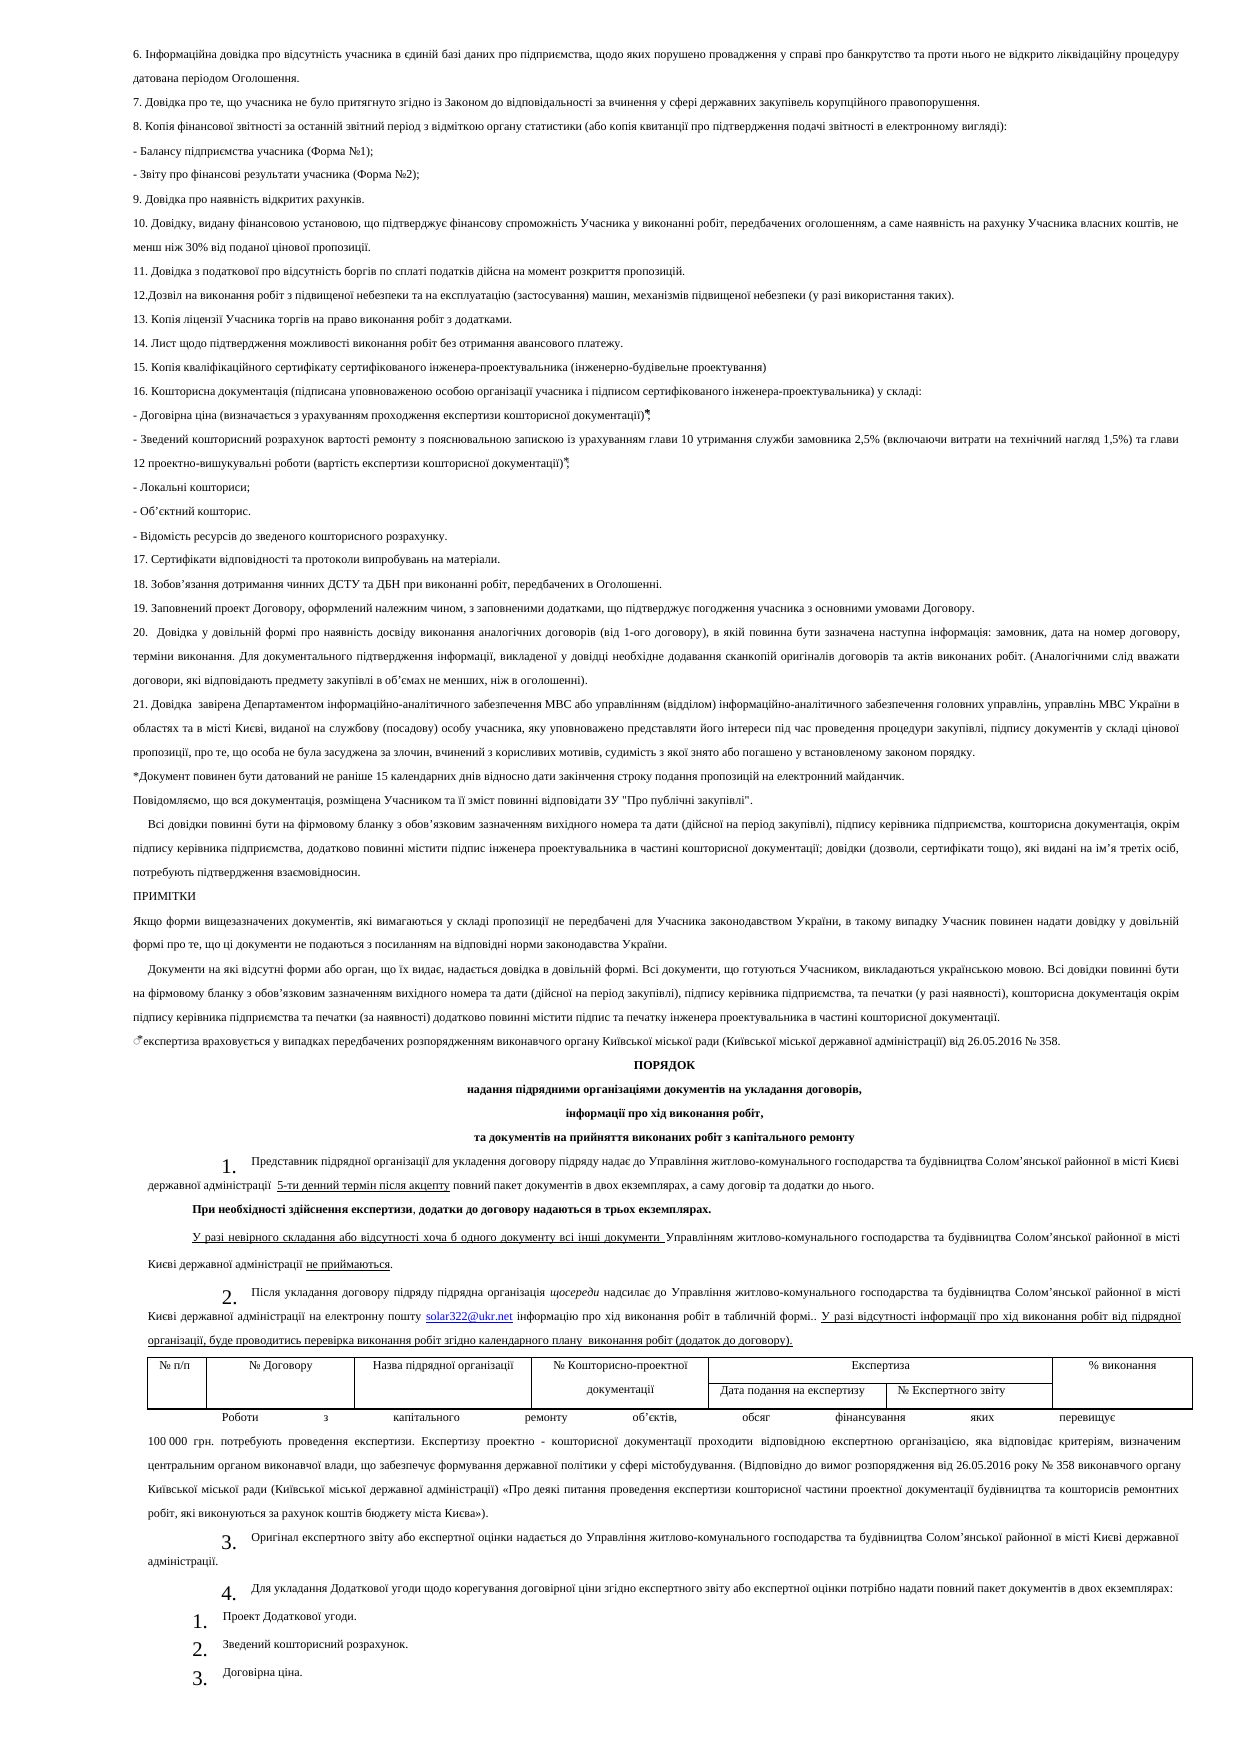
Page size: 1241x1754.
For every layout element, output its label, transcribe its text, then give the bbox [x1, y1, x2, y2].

text - Договірна ціна (визначається з урахуванням проходження експертизи кошторисної документації) ⃰⃰; [133, 408, 1181, 432]
list Договірна ціна. [192, 1662, 1181, 1691]
text Роботи з капітального ремонту об’єктів, обсяг фінансування яких перевищує 100 000 грн. потребують проведення експертизи. Експертизу проектно - кошторисної документації проходити відповідною експертною організацією, яка відповідає критеріям, визначеним центральним органом виконавчої влади, що забезпечує формування державної політики у сфері містобудування. (Відповідно до вимог розпорядження від 26.05.2016 року № 358 виконавчого органу Київської міської ради (Київської міської державної адміністрації) «Про деякі питання проведення експертизи кошторисної частини проектної документації будівництва та кошторисів ремонтних робіт, які виконуються за рахунок коштів бюджету міста Києва»). [148, 1410, 1181, 1530]
text 9. Довідка про наявність відкритих рахунків. [133, 192, 1181, 216]
text 11. Довідка з податкової про відсутність боргів по сплаті податків дійсна на момент розкриття пропозицій. [133, 264, 1181, 288]
text 16. Кошторисна документація (підписана уповноваженою особою організації учасника і підписом сертифікованого інженера-проектувальника) у складі: [133, 384, 1181, 408]
text інформації про хід виконання робіт, [148, 1106, 1181, 1130]
text ПРИМІТКИ [133, 889, 1181, 913]
text 14. Лист щодо підтвердження можливості виконання робіт без отримання авансового платежу. [133, 336, 1181, 360]
text 6. Інформаційна довідка про відсутність учасника в єдиній базі даних про підприємства, щодо яких порушено провадження у справі про банкрутство та проти нього не відкрито ліквідаційну процедуру датована періодом Оголошення. [133, 47, 1181, 95]
list Після укладання договору підряду підрядна організація щосереди надсилає до Управління житлово-комунального господарства та будівництва Солом’янської районної в місті Києві державної адміністрації на електронну пошту solar322@ukr.net інформацію про хід виконання робіт в табличній формі.. У разі відсутності інформації про хід виконання робіт від підрядної організації, буде проводитись перевірка виконання робіт згідно календарного плану виконання робіт (додаток до договору). [148, 1285, 1181, 1357]
text 8. Копія фінансової звітності за останній звітний період з відміткою органу статистики (або копія квитанції про підтвердження подачі звітності в електронному вигляді): [133, 119, 1181, 143]
table_cell № Експертного звіту [887, 1384, 1052, 1407]
text Всі довідки повинні бути на фірмовому бланку з обов’язковим зазначенням вихідного номера та дати (дійсної на період закупівлі), підпису керівника підприємства, кошторисна документація, окрім підпису керівника підприємства, додатково повинні містити підпис інженера проектувальника в частині кошторисної документації; довідки (дозволи, сертифікати тощо), які видані на ім’я третіх осіб, потребують підтвердження взаємовідносин. [133, 817, 1181, 889]
text - Локальні кошториси; [133, 480, 1181, 504]
text Повідомляємо, що вся документація, розміщена Учасником та її зміст повинні відповідати ЗУ "Про публічні закупівлі". [133, 793, 1181, 817]
text надання підрядними організаціями документів на укладання договорів, [148, 1082, 1181, 1106]
text *Документ повинен бути датований не раніше 15 календарних днів відносно дати закінчення строку подання пропозицій на електронний майданчик. [133, 769, 1181, 793]
text Якщо форми вищезазначених документів, які вимагаються у складі пропозиції не передбачені для Учасника законодавством України, в такому випадку Учасник повинен надати довідку у довільній формі про те, що ці документи не подаються з посиланням на відповідні норми законодавства України. [133, 913, 1181, 962]
text - Зведений кошторисний розрахунок вартості ремонту з пояснювальною запискою із урахуванням глави 10 утримання служби замовника 2,5% (включаючи витрати на технічний нагляд 1,5%) та глави 12 проектно-вишукувальні роботи (вартість експертизи кошторисної документації) ⃰; [133, 432, 1181, 480]
text Документи на які відсутні форми або орган, що їх видає, надається довідка в довільній формі. Всі документи, що готуються Учасником, викладаються українською мовою. Всі довідки повинні бути на фірмовому бланку з обов’язковим зазначенням вихідного номера та дати (дійсної на період закупівлі), підпису керівника підприємства, та печатки (у разі наявності), кошторисна документація окрім підпису керівника підприємства та печатки (за наявності) додатково повинні містити підпис та печатку інженера проектувальника в частині кошторисної документації. [133, 962, 1181, 1034]
text 19. Заповнений проект Договору, оформлений належним чином, з заповненими додатками, що підтверджує погодження учасника з основними умовами Договору. [133, 601, 1181, 625]
list Зведений кошторисний розрахунок. [192, 1634, 1181, 1662]
text 17. Сертифікати відповідності та протоколи випробувань на матеріали. [133, 553, 1181, 577]
table_header № Кошторисно-проектної документації [532, 1358, 708, 1407]
list У разі невірного складання або відсутності хоча б одного документу всі інші документи Управлінням житлово-комунального господарства та будівництва Солом’янської районної в місті Києві державної адміністрації не приймаються. [148, 1230, 1181, 1282]
text - Звіту про фінансові результати учасника (Форма №2); [133, 168, 1181, 192]
text 15. Копія кваліфікаційного сертифікату сертифікованого інженера-проектувальника (інженерно-будівельне проектування) [133, 360, 1181, 384]
list Проект Додаткової угоди. [192, 1606, 1181, 1634]
table_header % виконання [1053, 1358, 1192, 1407]
text 18. Зобов’язання дотримання чинних ДСТУ та ДБН при виконанні робіт, передбачених в Оголошенні. [133, 577, 1181, 601]
text - Балансу підприємства учасника (Форма №1); [133, 143, 1181, 168]
text 21. Довідка завірена Департаментом інформаційно-аналітичного забезпечення МВС або управлінням (відділом) інформаційно-аналітичного забезпечення головних управлінь, управлінь МВС України в областях та в місті Києві, виданої на службову (посадову) особу учасника, яку уповноважено представляти його інтереси під час проведення процедури закупівлі, підпису документів у складі цінової пропозиції, про те, що особа не була засуджена за злочин, вчинений з корисливих мотивів, судимість з якої знято або погашено у встановленому законом порядку. [133, 697, 1181, 769]
text 20. Довідка у довільній формі про наявність досвіду виконання аналогічних договорів (від 1-ого договору), в якій повинна бути зазначена наступна інформація: замовник, дата на номер договору, терміни виконання. Для документального підтвердження інформації, викладеної у довідці необхідне додавання сканкопій оригіналів договорів та актів виконаних робіт. (Аналогічними слід вважати договори, які відповідають предмету закупівлі в об’ємах не менших, ніж в оголошенні). [133, 625, 1181, 697]
table_cell Дата подання на експертизу [709, 1384, 886, 1407]
text 7. Довідка про те, що учасника не було притягнуто згідно із Законом до відповідальності за вчинення у сфері державних закупівель корупційного правопорушення. [133, 95, 1181, 119]
text - Об’єктний кошторис. [133, 504, 1181, 528]
list При необхідності здійснення експертизи, додатки до договору надаються в трьох екземплярах. [148, 1202, 1181, 1226]
text та документів на прийняття виконаних робіт з капітального ремонту [148, 1130, 1181, 1154]
list Оригінал експертного звіту або експертної оцінки надається до Управління житлово-комунального господарства та будівництва Солом’янської районної в місті Києві державної адміністрації. [148, 1530, 1181, 1578]
list Представник підрядної організації для укладення договору підряду надає до Управління житлово-комунального господарства та будівництва Солом’янської районної в місті Києві державної адміністрації 5-ти денний термін після акцепту повний пакет документів в двох екземплярах, а саму договір та додатки до нього. [148, 1154, 1181, 1202]
list Для укладання Додаткової угоди щодо корегування договірної ціни згідно експертного звіту або експертної оцінки потрібно надати повний пакет документів в двох екземплярах: [148, 1578, 1181, 1606]
table_header Експертиза [709, 1358, 1052, 1382]
table_header Назва підрядної організації [355, 1358, 531, 1407]
text ПОРЯДОК [148, 1058, 1181, 1082]
table_header № Договору [207, 1358, 354, 1407]
text - Відомість ресурсів до зведеного кошторисного розрахунку. [133, 528, 1181, 553]
text 13. Копія ліцензії Учасника торгів на право виконання робіт з додатками. [133, 312, 1181, 336]
text 10. Довідку, видану фінансовою установою, що підтверджує фінансову спроможність Учасника у виконанні робіт, передбачених оголошенням, а саме наявність на рахунку Учасника власних коштів, не менш ніж 30% від поданої цінової пропозиції. [133, 216, 1181, 264]
table_header № п/п [148, 1358, 206, 1407]
text 12.Дозвіл на виконання робіт з підвищеної небезпеки та на експлуатацію (застосування) машин, механізмів підвищеної небезпеки (у разі використання таких). [133, 288, 1181, 312]
text ⃰ експертиза враховується у випадках передбачених розпорядженням виконавчого органу Київської міської ради (Київської міської державної адміністрації) від 26.05.2016 № 358. [133, 1034, 1181, 1058]
